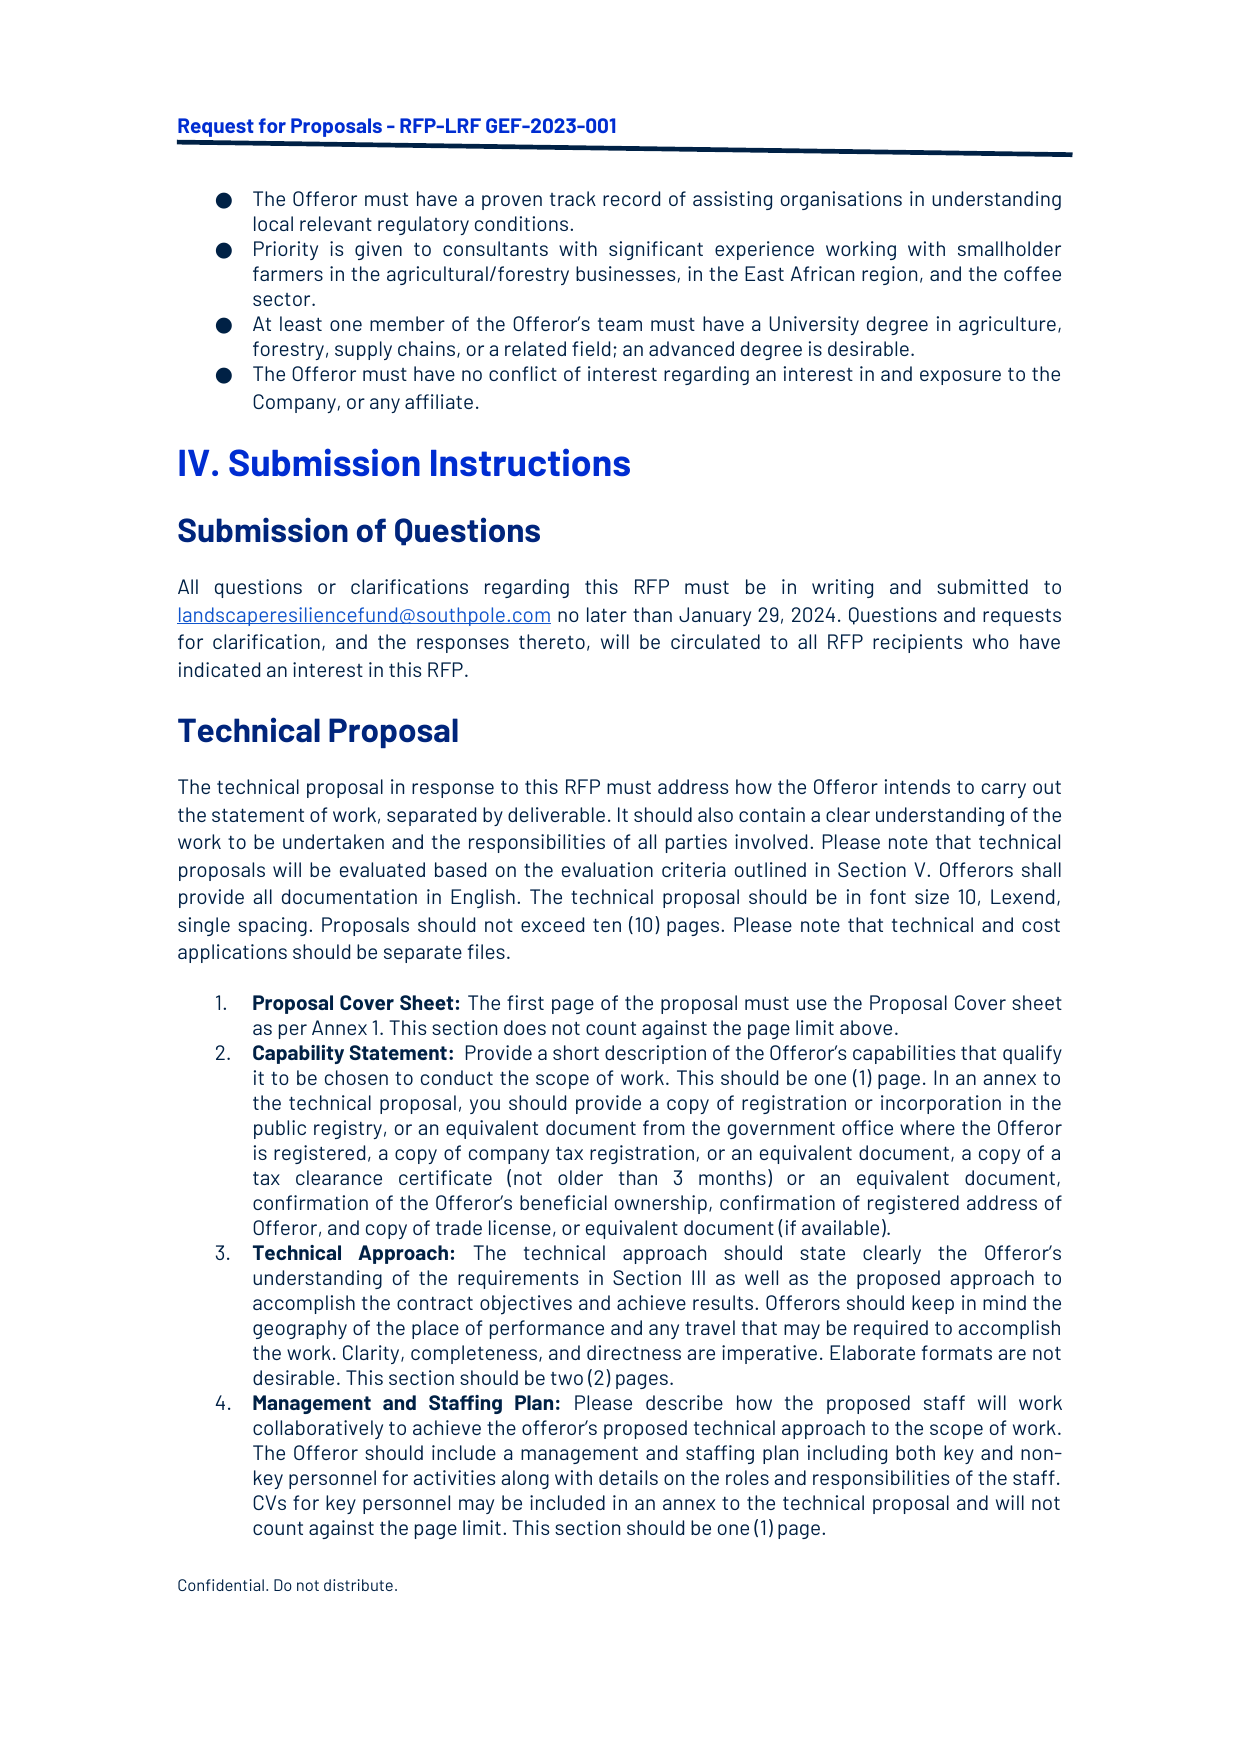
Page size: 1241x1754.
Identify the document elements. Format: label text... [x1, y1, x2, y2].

list Proposal Cover Sheet: The first page of the proposal must use the Proposal Cover sheet as per Annex 1. This section does not count against the page limit above. [214, 989, 1063, 1039]
list Capability Statement: Provide a short description of the Offeror’s capabilities that qualify it to be chosen to conduct the scope of work. This should be one (1) page. In an annex to the technical proposal, you should provide a copy of registration or incorporation in the public registry, or an equivalent document from the government office where the Offeror is registered, a copy of company tax registration, or an equivalent document, a copy of a tax clearance certificate (not older than 3 months) or an equivalent document, confirmation of the Offeror’s beneficial ownership, confirmation of registered address of Offeror, and copy of trade license, or equivalent document (if available). [214, 1039, 1063, 1239]
subtitle Technical Proposal [177, 709, 1063, 749]
text All questions or clarifications regarding this RFP must be in writing and submitted to landscaperesiliencefund@southpole.com no later than January 29, 2024. Questions and requests for clarification, and the responses thereto, will be circulated to all RFP recipients who have indicated an interest in this RFP. [177, 574, 1063, 681]
list Technical Approach: The technical approach should state clearly the Offeror’s understanding of the requirements in Section III as well as the proposed approach to accomplish the contract objectives and achieve results. Offerors should keep in mind the geography of the place of performance and any travel that may be required to accomplish the work. Clarity, completeness, and directness are imperative. Elaborate formats are not desirable. This section should be two (2) pages. [214, 1239, 1063, 1389]
list The Offeror must have no conflict of interest regarding an interest in and exposure to the Company, or any affiliate. [214, 361, 1063, 413]
list At least one member of the Offeror’s team must have a University degree in agriculture, forestry, supply chains, or a related field; an advanced degree is desirable. [214, 311, 1063, 361]
list The Offeror must have a proven track record of assisting organisations in understanding local relevant regulatory conditions. [214, 186, 1063, 236]
list Management and Staffing Plan: Please describe how the proposed staff will work collaboratively to achieve the offeror’s proposed technical approach to the scope of work. The Offeror should include a management and staffing plan including both key and non-key personnel for activities along with details on the roles and responsibilities of the staff. CVs for key personnel may be included in an annex to the technical proposal and will not count against the page limit. This section should be one (1) page. [214, 1389, 1063, 1539]
list Priority is given to consultants with significant experience working with smallholder farmers in the agricultural/forestry businesses, in the East African region, and the coffee sector. [214, 236, 1063, 311]
subtitle IV. Submission Instructions [177, 439, 1063, 484]
text The technical proposal in response to this RFP must address how the Offeror intends to carry out the statement of work, separated by deliverable. It should also contain a clear understanding of the work to be undertaken and the responsibilities of all parties involved. Please note that technical proposals will be evaluated based on the evaluation criteria outlined in Section V. Offerors shall provide all documentation in English. The technical proposal should be in font size 10, Lexend, single spacing. Proposals should not exceed ten (10) pages. Please note that technical and cost applications should be separate files. [177, 774, 1063, 964]
subtitle Submission of Questions [177, 509, 1063, 549]
